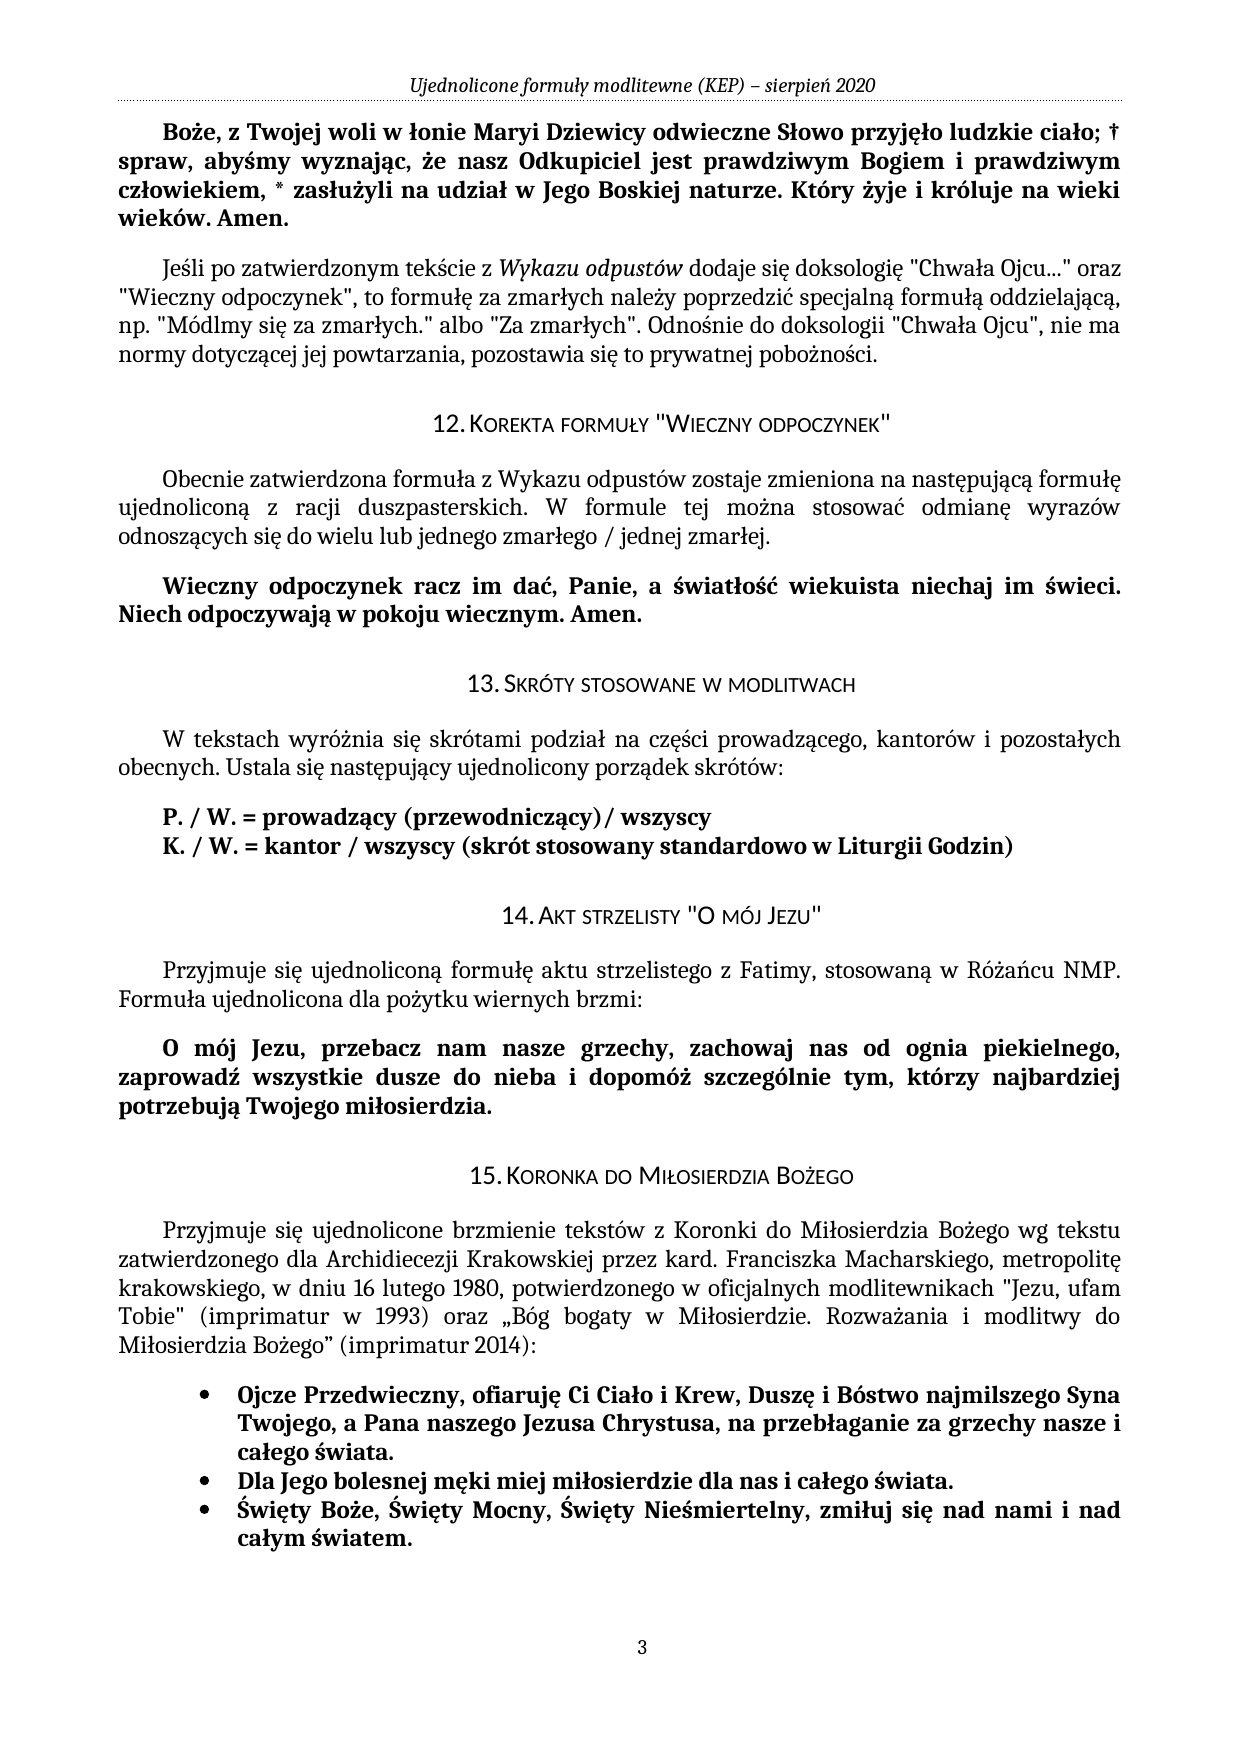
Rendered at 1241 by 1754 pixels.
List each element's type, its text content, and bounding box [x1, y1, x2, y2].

subtitle Koronka do Miłosierdzia Bożego [200, 1158, 1122, 1191]
list Święty Boże, Święty Mocny, Święty Nieśmiertelny, zmiłuj się nad nami i nad całym światem. [200, 1496, 1122, 1553]
text P. / W. = prowadzący (przewodniczący)/ wszyscy [118, 803, 1122, 832]
text Przyjmuje się ujednolicone brzmienie tekstów z Koronki do Miłosierdzia Bożego wg tekstu zatwierdzonego dla Archidiecezji Krakowskiej przez kard. Franciszka Macharskiego, metropolitę krakowskiego, w dniu 16 lutego 1980, potwierdzonego w oficjalnych modlitewnikach "Jezu, ufam Tobie" (imprimatur w 1993) oraz „Bóg bogaty w Miłosierdzie. Rozważania i modlitwy do Miłosierdzia Bożego” (imprimatur 2014): [118, 1216, 1122, 1360]
list Ojcze Przedwieczny, ofiaruję Ci Ciało i Krew, Duszę i Bóstwo najmilszego Syna Twojego, a Pana naszego Jezusa Chrystusa, na przebłaganie za grzechy nasze i całego świata. [200, 1381, 1122, 1467]
text Wieczny odpoczynek racz im dać, Panie, a światłość wiekuista niechaj im świeci. Niech odpoczywają w pokoju wiecznym. Amen. [118, 572, 1122, 629]
text Jeśli po zatwierdzonym tekście z Wykazu odpustów dodaje się doksologię "Chwała Ojcu..." oraz "Wieczny odpoczynek", to formułę za zmarłych należy poprzedzić specjalną formułą oddzielającą, np. "Módlmy się za zmarłych." albo "Za zmarłych". Odnośnie do doksologii "Chwała Ojcu", nie ma normy dotyczącej jej powtarzania, pozostawia się to prywatnej pobożności. [118, 254, 1122, 369]
text Boże, z Twojej woli w łonie Maryi Dziewicy odwieczne Słowo przyjęło ludzkie ciało; † spraw, abyśmy wyznając, że nasz Odkupiciel jest prawdziwym Bogiem i prawdziwym człowiekiem, * zasłużyli na udział w Jego Boskiej naturze. Który żyje i króluje na wieki wieków. Amen. [118, 118, 1122, 233]
subtitle Skróty stosowane w modlitwach [200, 667, 1122, 699]
subtitle Korekta formuły "Wieczny odpoczynek" [200, 406, 1122, 439]
text O mój Jezu, przebacz nam nasze grzechy, zachowaj nas od ognia piekielnego, zaprowadź wszystkie dusze do nieba i dopomóż szczególnie tym, którzy najbardziej potrzebują Twojego miłosierdzia. [118, 1034, 1122, 1121]
text W tekstach wyróżnia się skrótami podział na części prowadzącego, kantorów i pozostałych obecnych. Ustala się następujący ujednolicony porządek skrótów: [118, 724, 1122, 782]
text Obecnie zatwierdzona formuła z Wykazu odpustów zostaje zmieniona na następującą formułę ujednoliconą z racji duszpasterskich. W formule tej można stosować odmianę wyrazów odnoszących się do wielu lub jednego zmarłego / jednej zmarłej. [118, 464, 1122, 551]
text K. / W. = kantor / wszyscy (skrót stosowany standardowo w Liturgii Godzin) [118, 832, 1122, 860]
list Dla Jego bolesnej męki miej miłosierdzie dla nas i całego świata. [200, 1467, 1122, 1496]
text Przyjmuje się ujednoliconą formułę aktu strzelistego z Fatimy, stosowaną w Różańcu NMP. Formuła ujednolicona dla pożytku wiernych brzmi: [118, 956, 1122, 1013]
subtitle Akt strzelisty "O mój Jezu" [200, 898, 1122, 931]
